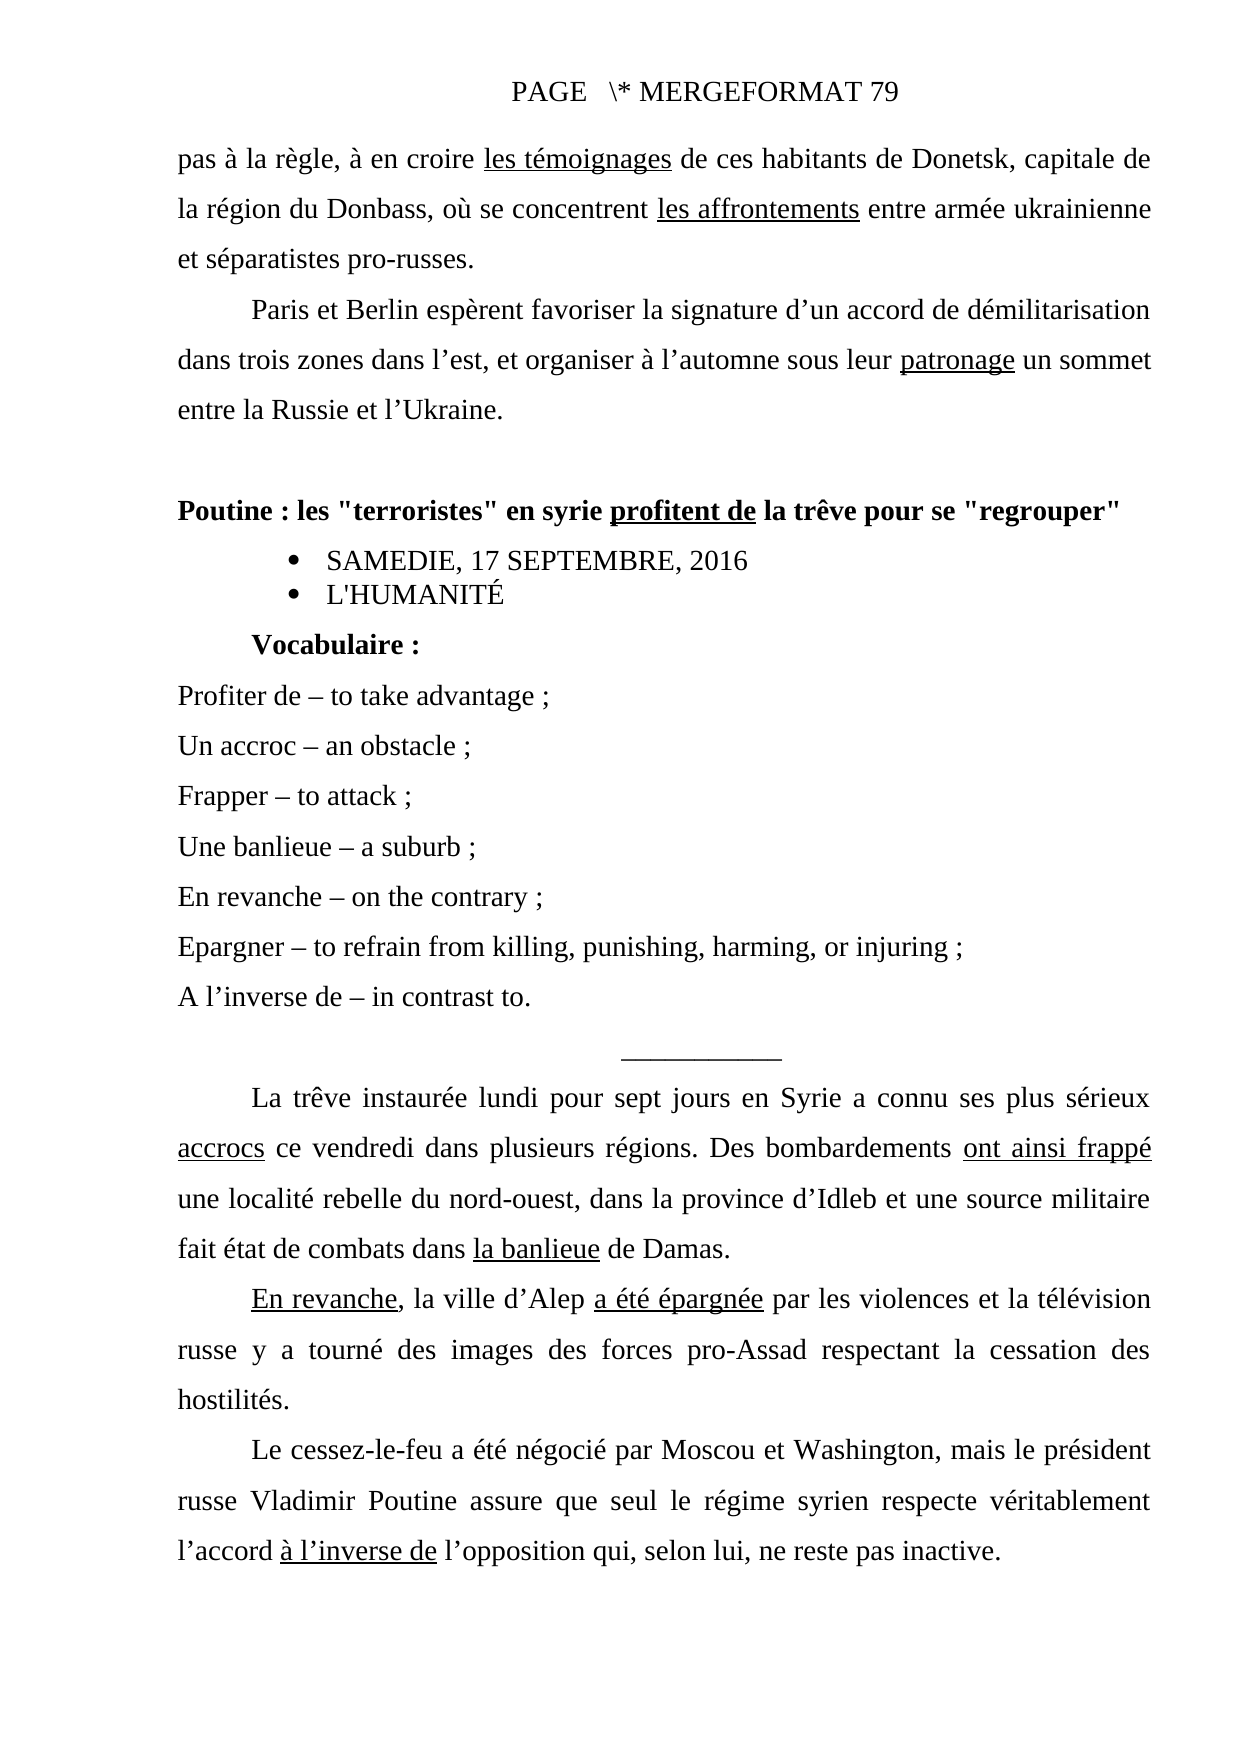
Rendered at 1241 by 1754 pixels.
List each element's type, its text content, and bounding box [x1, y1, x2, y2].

text Epargner – to refrain from killing, punishing, harming, or injuring ; [177, 929, 1152, 963]
text Une banlieue – a suburb ; [177, 829, 1152, 862]
text Poutine : les "terroristes" en syrie profitent de la trêve pour se "regrouper" [177, 493, 1152, 527]
text La trêve instaurée lundi pour sept jours en Syrie a connu ses plus sérieux accrocs ce vendredi dans plusieurs régions. Des bombardements ont ainsi frappé une localité rebelle du nord-ouest, dans la province d’Idleb et une source militaire fait état de combats dans la banlieue de Damas. [177, 1080, 1152, 1265]
list L'HUMANITÉ [288, 577, 1152, 611]
text A l’inverse de – in contrast to. [177, 979, 1152, 1013]
text Vocabulaire : [177, 627, 1152, 661]
text Profiter de – to take advantage ; [177, 678, 1152, 711]
text Un accroc – an obstacle ; [177, 728, 1152, 762]
text Frapper – to attack ; [177, 778, 1152, 812]
text ___________ [177, 1030, 1152, 1063]
list samedie, 17 septembre, 2016 [288, 543, 1152, 577]
text En revanche, la ville d’Alep a été épargnée par les violences et la télévision russe y a tourné des images des forces pro-Assad respectant la cessation des hostilités. [177, 1281, 1152, 1416]
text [177, 141, 1152, 275]
text En revanche – on the contrary ; [177, 879, 1152, 912]
text Paris et Berlin espèrent favoriser la signature d’un accord de démilitarisation dans trois zones dans l’est, et organiser à l’automne sous leur patronage un sommet entre la Russie et l’Ukraine. [177, 292, 1152, 426]
text Le cessez-le-feu a été négocié par Moscou et Washington, mais le président russe Vladimir Poutine assure que seul le régime syrien respecte véritablement l’accord à l’inverse de l’opposition qui, selon lui, ne reste pas inactive. [177, 1432, 1152, 1567]
